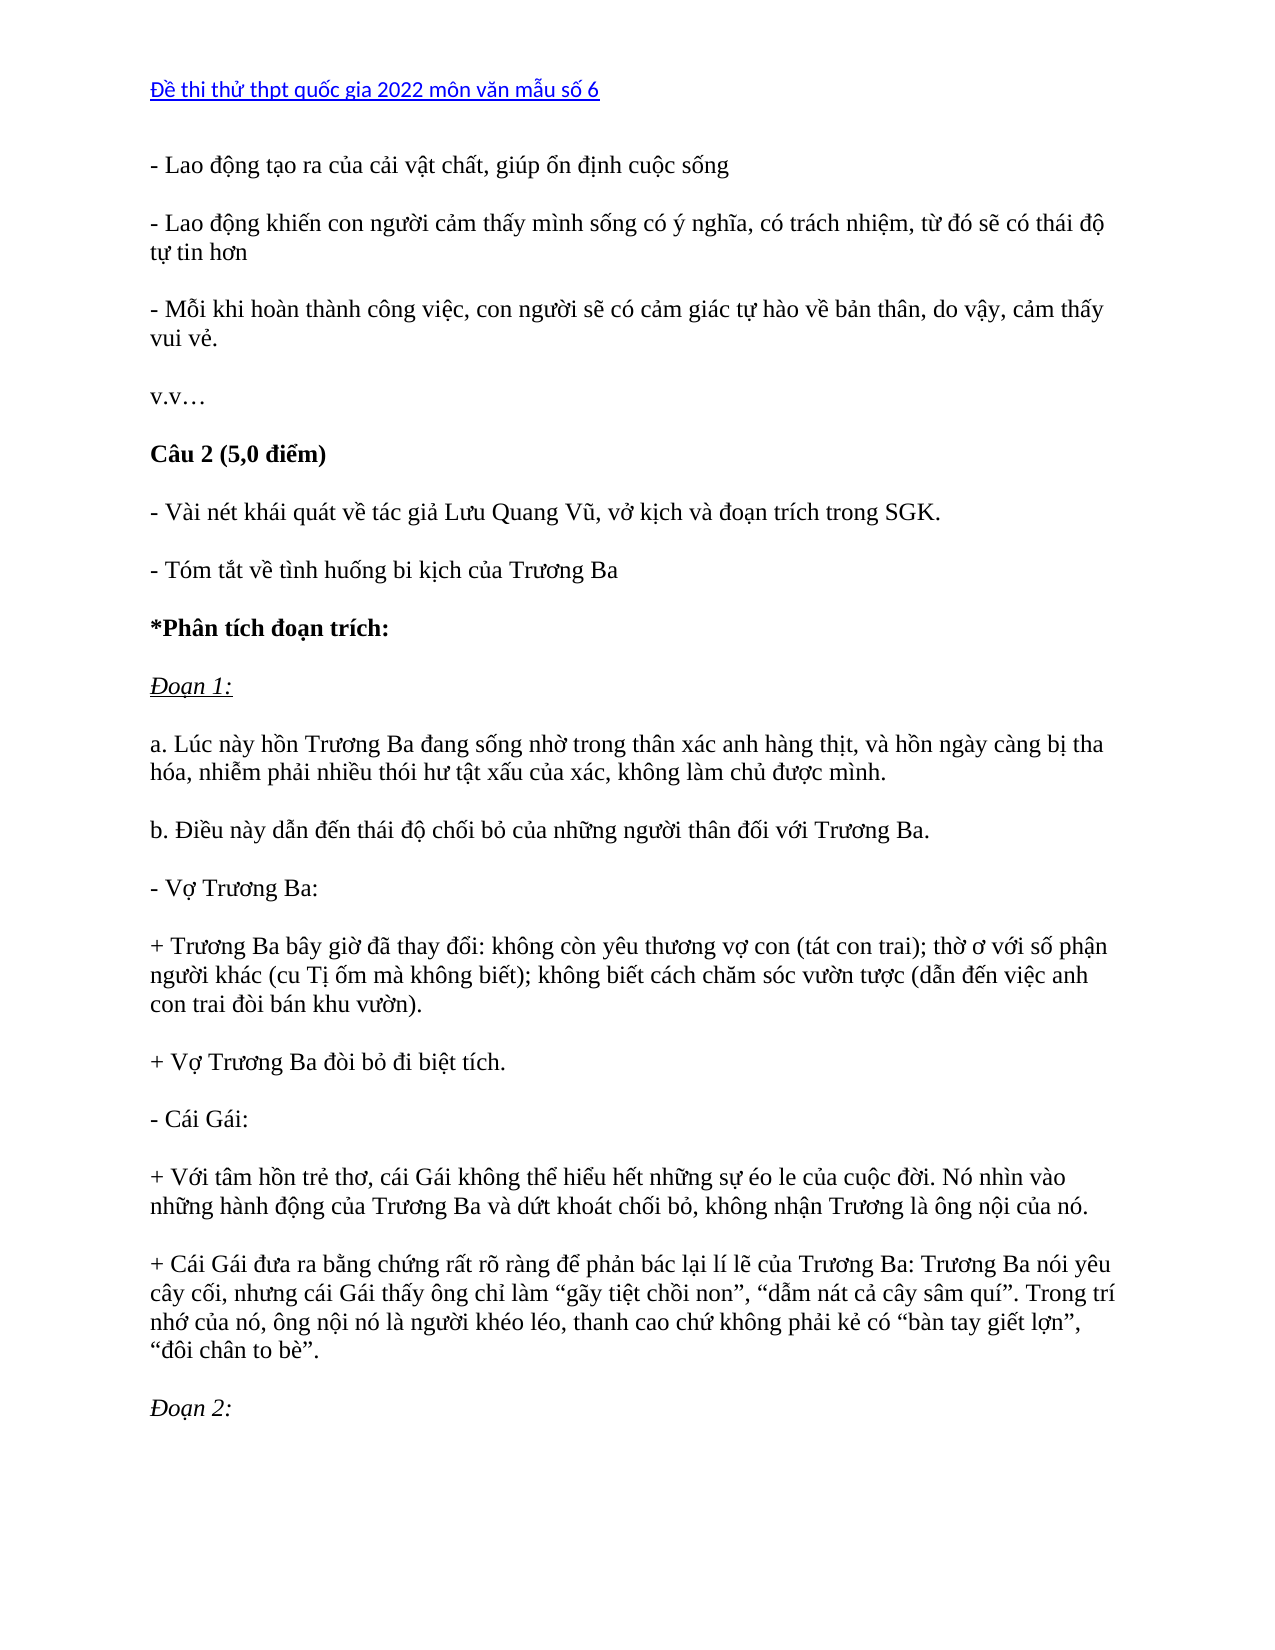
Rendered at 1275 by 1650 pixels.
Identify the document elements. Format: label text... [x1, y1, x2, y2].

text Đoạn 1: [150, 671, 1125, 699]
text b. Điều này dẫn đến thái độ chối bỏ của những người thân đối với Trương Ba. [150, 815, 1125, 844]
text + Với tâm hồn trẻ thơ, cái Gái không thể hiểu hết những sự éo le của cuộc đời. Nó nhìn vào những hành động của Trương Ba và dứt khoát chối bỏ, không nhận Trương là ông nội của nó. [150, 1162, 1125, 1220]
text - Lao động khiến con người cảm thấy mình sống có ý nghĩa, có trách nhiệm, từ đó sẽ có thái độ tự tin hơn [150, 208, 1125, 265]
text Câu 2 (5,0 điểm) [150, 439, 1125, 468]
text + Trương Ba bây giờ đã thay đổi: không còn yêu thương vợ con (tát con trai); thờ ơ với số phận người khác (cu Tị ốm mà không biết); không biết cách chăm sóc vườn tược (dẫn đến việc anh con trai đòi bán khu vườn). [150, 931, 1125, 1017]
text - Lao động tạo ra của cải vật chất, giúp ổn định cuộc sống [150, 150, 1125, 179]
text - Mỗi khi hoàn thành công việc, con người sẽ có cảm giác tự hào về bản thân, do vậy, cảm thấy vui vẻ. [150, 294, 1125, 352]
text Đoạn 2: [150, 1393, 1125, 1422]
text - Vợ Trương Ba: [150, 873, 1125, 902]
text v.v… [150, 381, 1125, 410]
text + Cái Gái đưa ra bằng chứng rất rõ ràng để phản bác lại lí lẽ của Trương Ba: Trương Ba nói yêu cây cối, nhưng cái Gái thấy ông chỉ làm “gãy tiệt chồi non”, “dẫm nát cả cây sâm quí”. Trong trí nhớ của nó, ông nội nó là người khéo léo, thanh cao chứ không phải kẻ có “bàn tay giết lợn”, “đôi chân to bè”. [150, 1249, 1125, 1364]
text - Cái Gái: [150, 1104, 1125, 1133]
text - Tóm tắt về tình huống bi kịch của Trương Ba [150, 555, 1125, 584]
text *Phân tích đoạn trích: [150, 613, 1125, 642]
text + Vợ Trương Ba đòi bỏ đi biệt tích. [150, 1047, 1125, 1075]
text - Vài nét khái quát về tác giả Lưu Quang Vũ, vở kịch và đoạn trích trong SGK. [150, 497, 1125, 526]
text a. Lúc này hồn Trương Ba đang sống nhờ trong thân xác anh hàng thịt, và hồn ngày càng bị tha hóa, nhiễm phải nhiều thói hư tật xấu của xác, không làm chủ được mình. [150, 729, 1125, 786]
